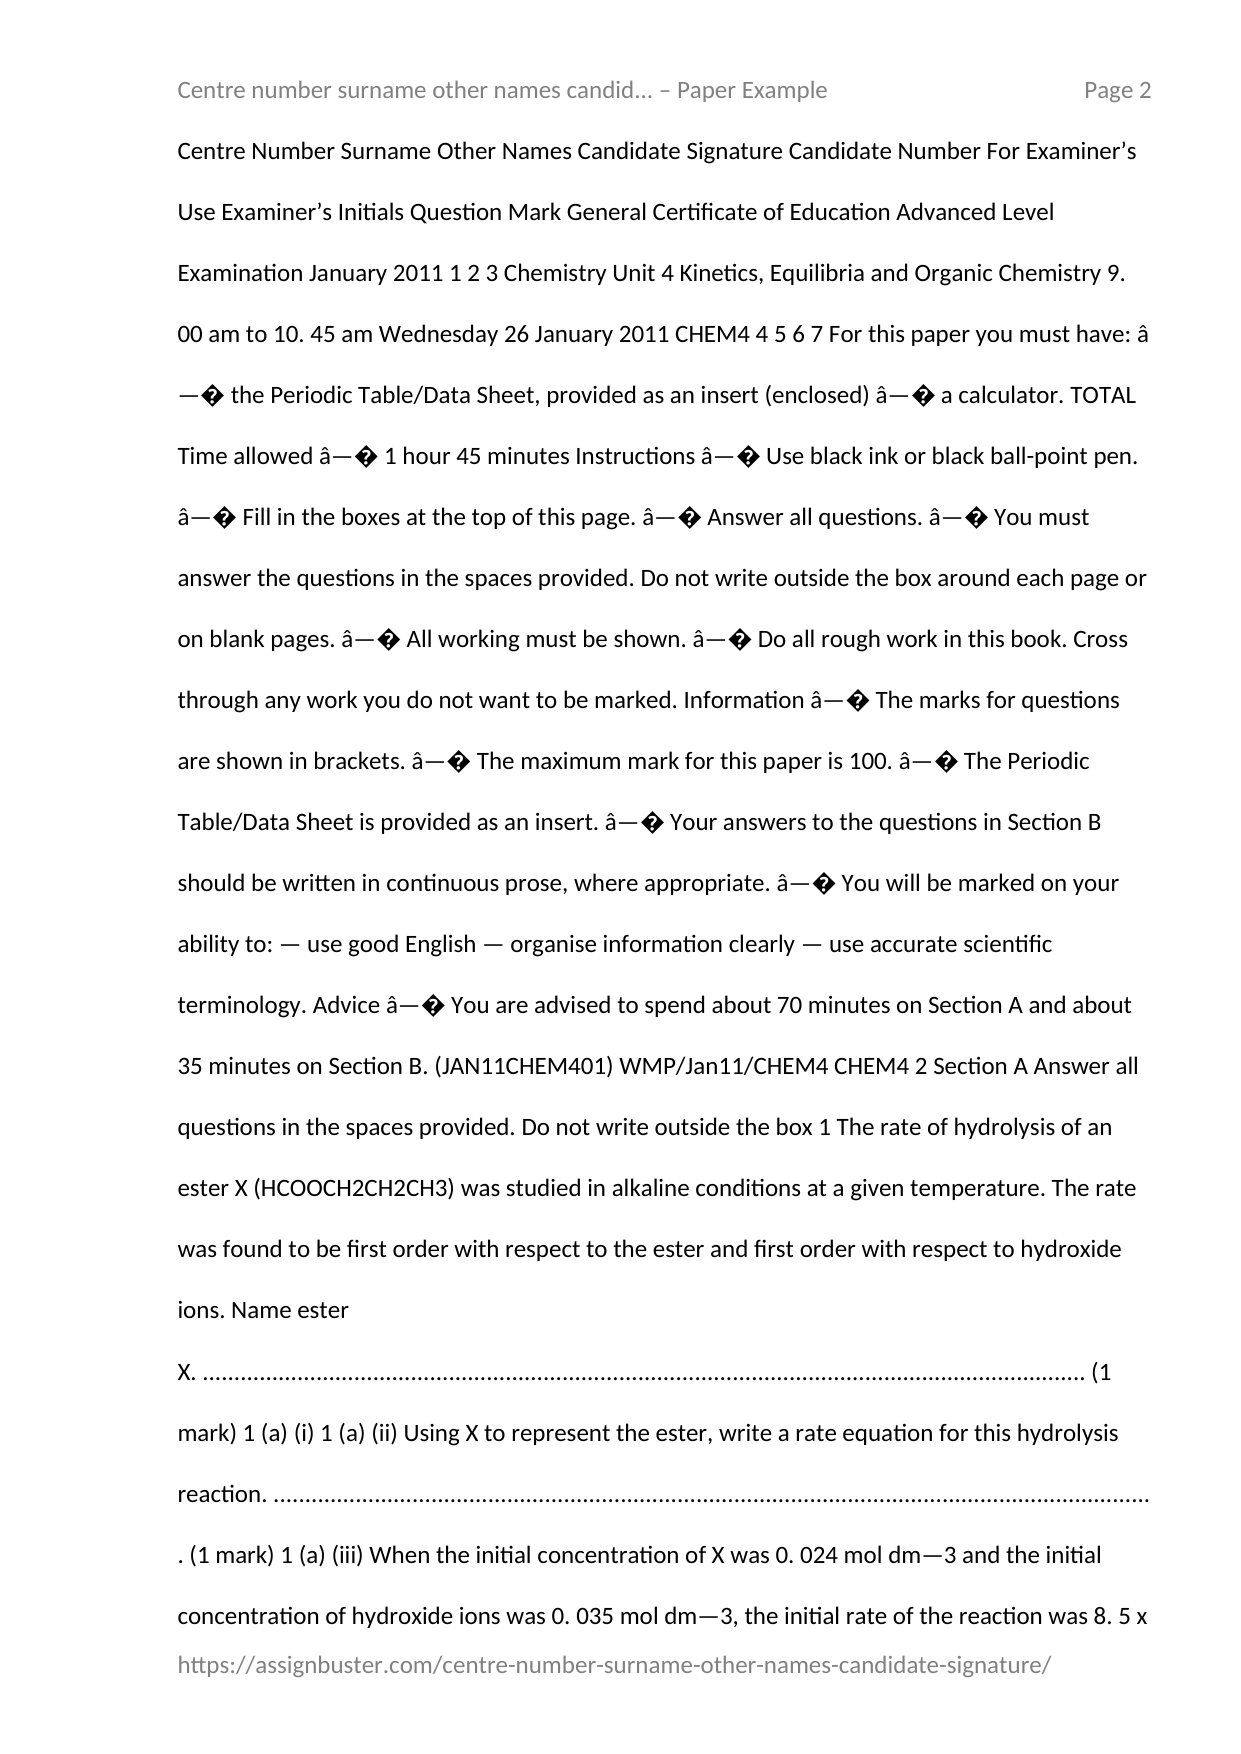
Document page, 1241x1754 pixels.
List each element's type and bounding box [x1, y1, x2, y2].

text [177, 135, 1152, 1630]
